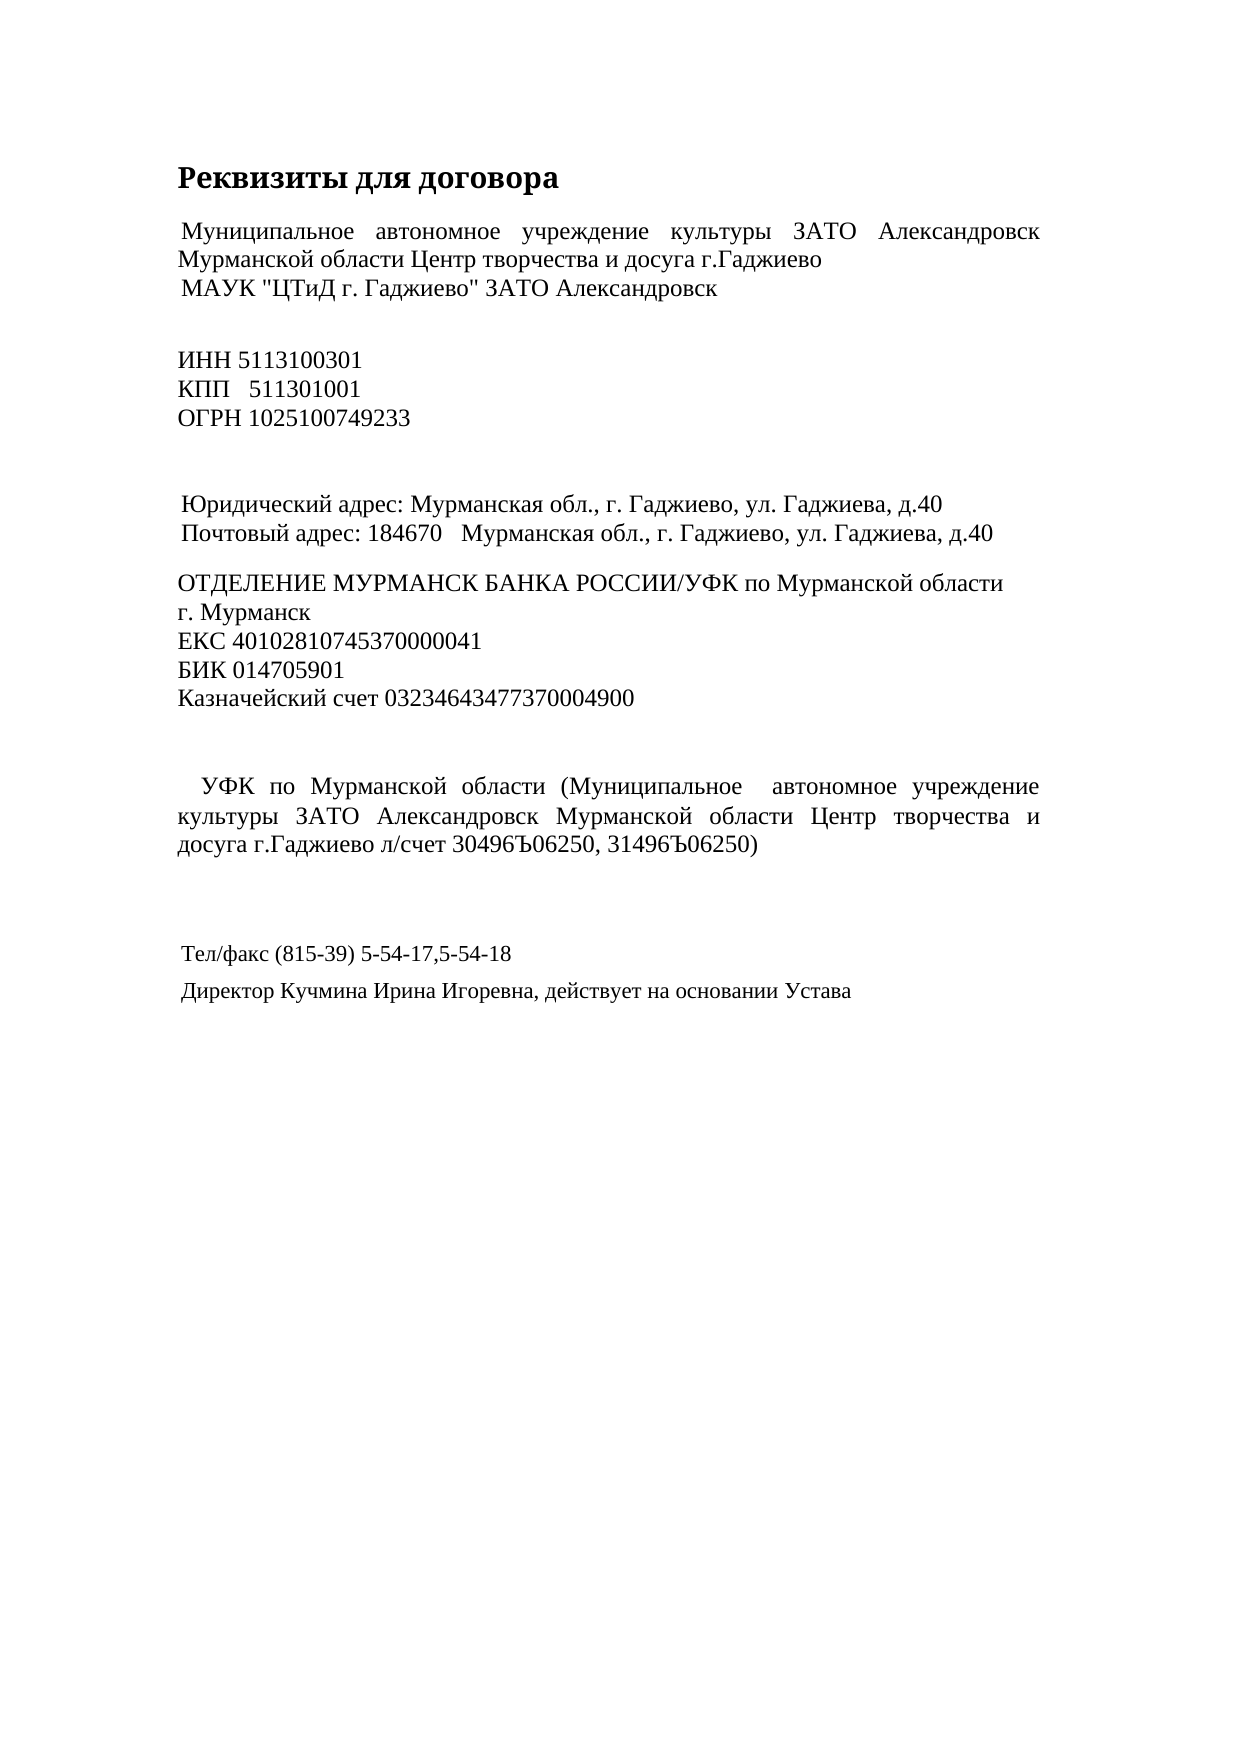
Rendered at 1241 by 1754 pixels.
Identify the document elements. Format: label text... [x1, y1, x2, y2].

table_cell Директор Кучмина Ирина Игоревна, действует на основании Устава [166, 977, 1052, 1040]
table_cell УФК по Мурманской области (Муниципальное автономное учреждение культуры ЗАТО Александровск Мурманской области Центр творчества и досуга г.Гаджиево л/счет 30496Ъ06250, 31496Ъ06250) [166, 741, 1052, 913]
table_cell Юридический адрес: Мурманская обл., г. Гаджиево, ул. Гаджиева, д.40 Почтовый адрес: 184670 Мурманская обл., г. Гаджиево, ул. Гаджиева, д.40 [166, 460, 1052, 568]
table_cell ОТДЕЛЕНИЕ МУРМАНСК БАНКА РОССИИ/УФК по Мурманской области г. Мурманск ЕКС 40102810745370000041 БИК 014705901 Казначейский счет 03234643477370004900 [166, 569, 1052, 741]
table_cell Тел/факс (815-39) 5-54-17,5-54-18 [166, 914, 1052, 977]
table_header Муниципальное автономное учреждение культуры ЗАТО Александровск Мурманской области Центр творчества и досуга г.Гаджиево МАУК "ЦТиД г. Гаджиево" ЗАТО Александровск [166, 216, 1052, 320]
table_cell ИНН 5113100301 КПП 511301001 ОГРН 1025100749233 [166, 320, 1052, 460]
text Реквизиты для договора [177, 158, 1152, 197]
